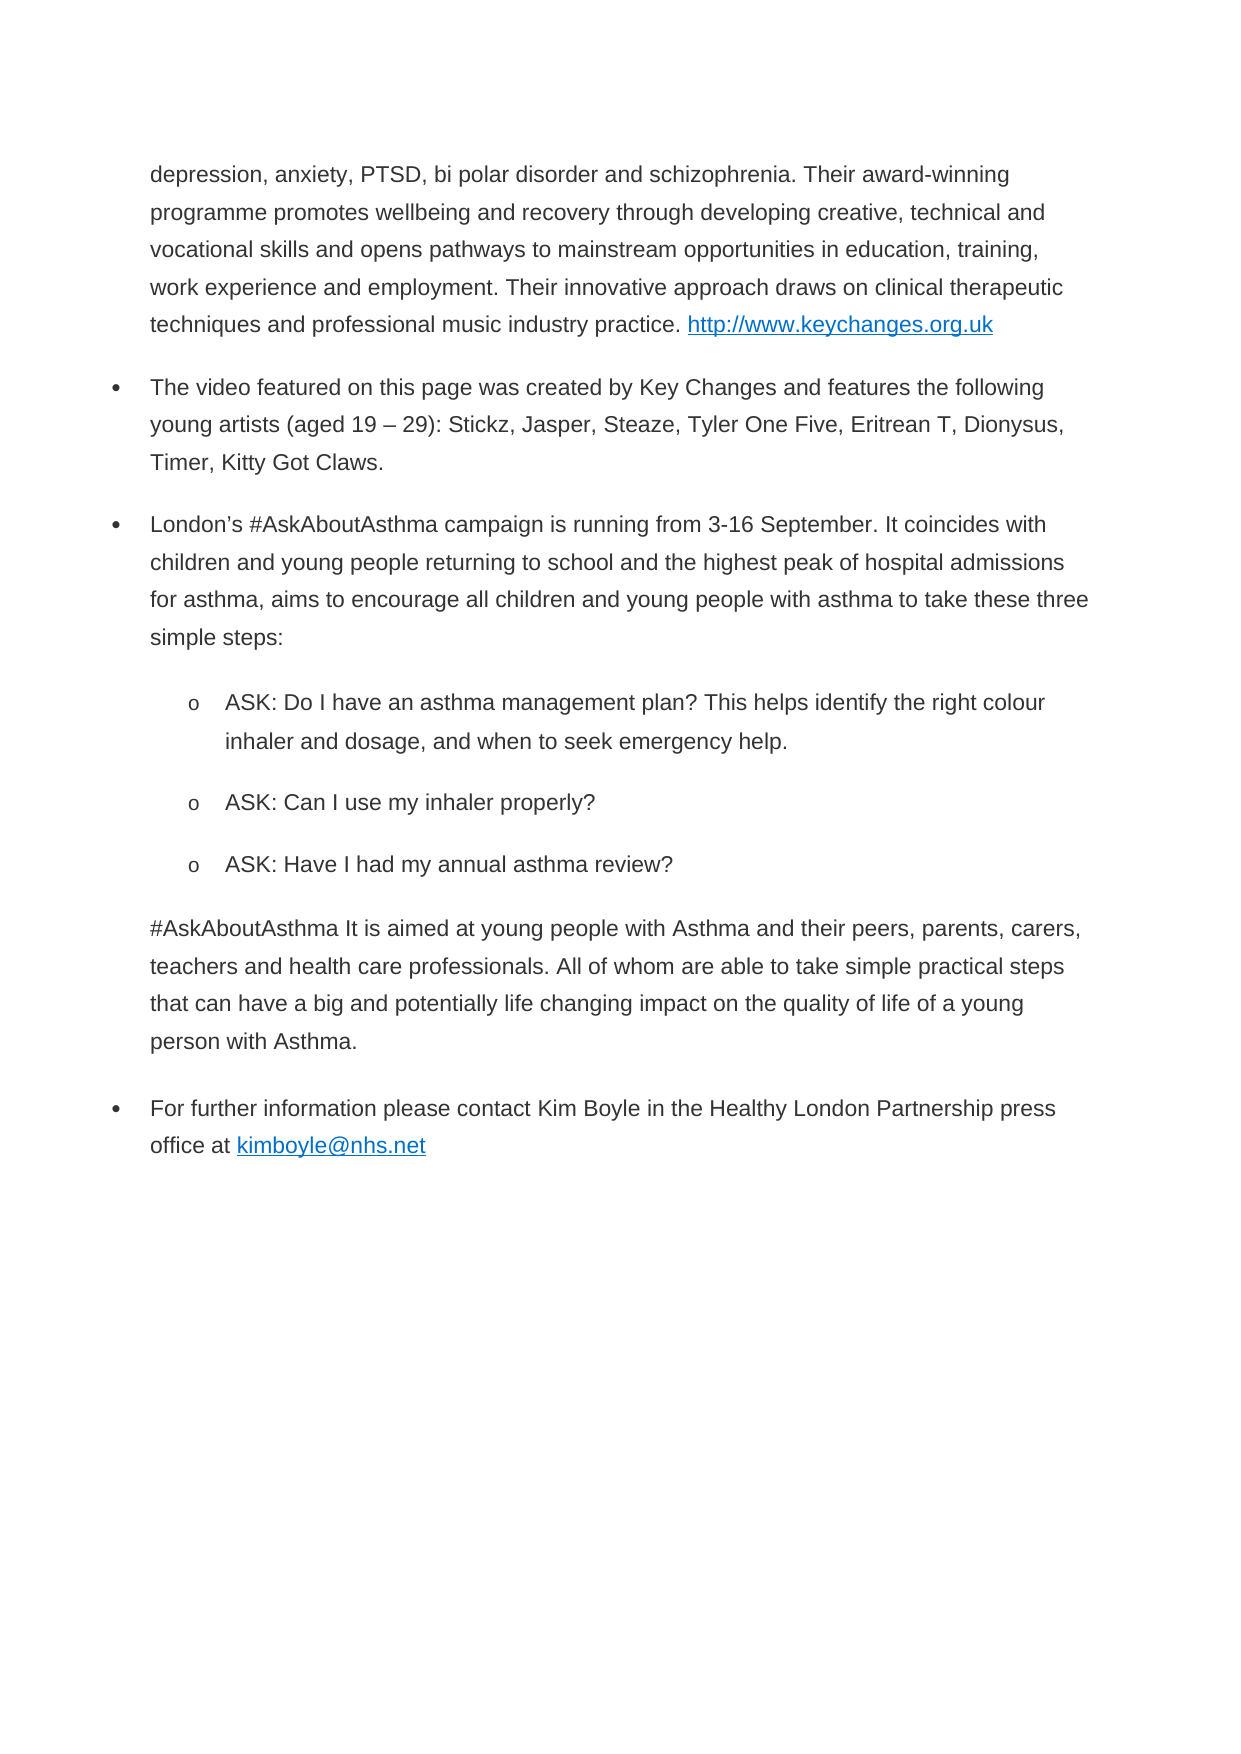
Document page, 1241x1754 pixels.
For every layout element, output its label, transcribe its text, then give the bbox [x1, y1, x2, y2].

list The video featured on this page was created by Key Changes and features the following young artists (aged 19 – 29): Stickz, Jasper, Steaze, Tyler One Five, Eritrean T, Dionysus, Timer, Kitty Got Claws. [112, 362, 1090, 475]
list ASK: Do I have an asthma management plan? This helps identify the right colour inhaler and dosage, and when to seek emergency help. [187, 679, 1090, 754]
list ASK: Can I use my inhaler properly? [187, 779, 1090, 817]
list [112, 150, 1090, 337]
text #AskAboutAsthma It is aimed at young people with Asthma and their peers, parents, carers, teachers and health care professionals. All of whom are able to take simple practical steps that can have a big and potentially life changing impact on the quality of life of a young person with Asthma. [150, 904, 1090, 1054]
list For further information please contact Kim Boyle in the Healthy London Partnership press office at kimboyle@nhs.net [112, 1083, 1090, 1158]
list ASK: Have I had my annual asthma review? [187, 842, 1090, 879]
list London’s #AskAboutAsthma campaign is running from 3-16 September. It coincides with children and young people returning to school and the highest peak of hospital admissions for asthma, aims to encourage all children and young people with asthma to take these three simple steps: [112, 500, 1090, 650]
